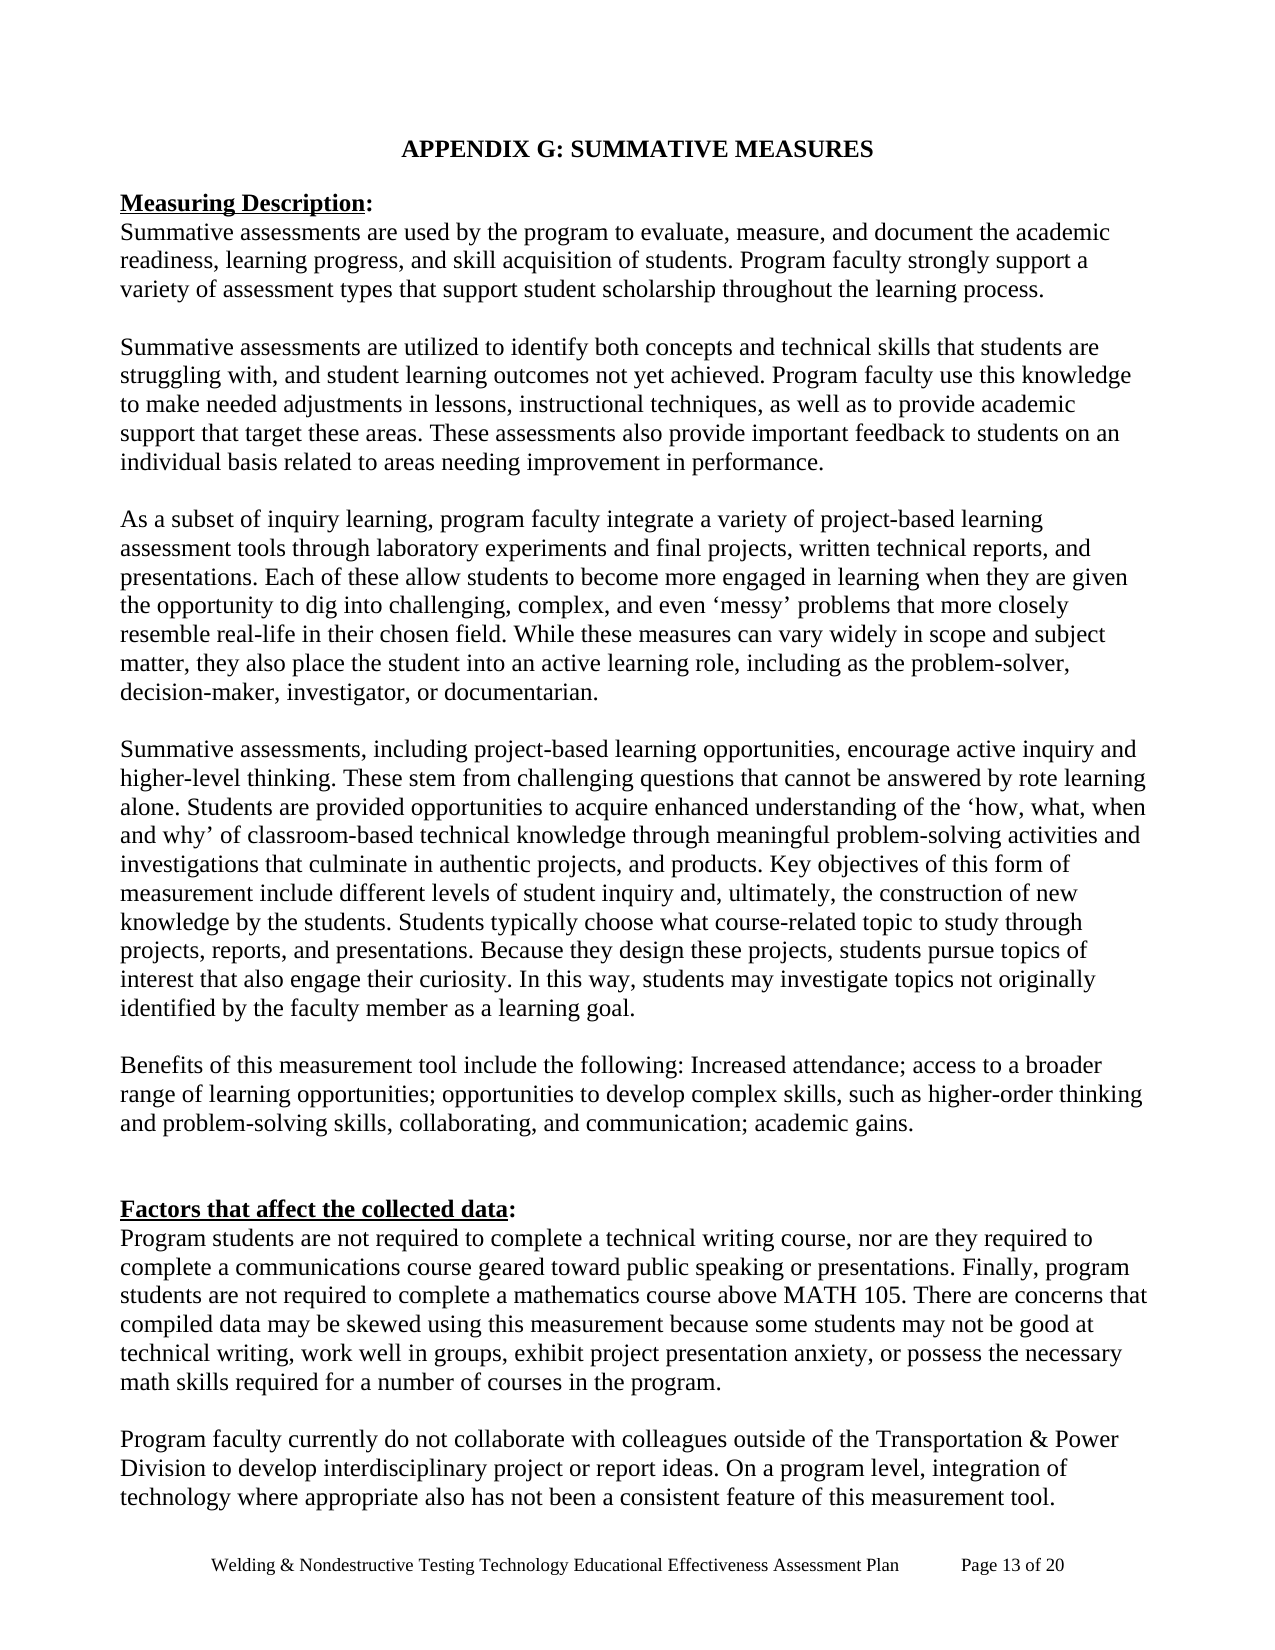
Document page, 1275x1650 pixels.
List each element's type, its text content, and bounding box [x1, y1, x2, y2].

subtitle APPENDIX G: SUMMATIVE MEASURES [120, 134, 1155, 163]
text Measuring Description: [120, 188, 1155, 217]
text Summative assessments are utilized to identify both concepts and technical skills that students are struggling with, and student learning outcomes not yet achieved. Program faculty use this knowledge to make needed adjustments in lessons, instructional techniques, as well as to provide academic support that target these areas. These assessments also provide important feedback to students on an individual basis related to areas needing improvement in performance. [120, 332, 1155, 475]
text Program faculty currently do not collaborate with colleagues outside of the Transportation & Power Division to develop interdisciplinary project or report ideas. On a program level, integration of technology where appropriate also has not been a consistent feature of this measurement tool. [120, 1424, 1155, 1510]
text Benefits of this measurement tool include the following: Increased attendance; access to a broader range of learning opportunities; opportunities to develop complex skills, such as higher-order thinking and problem-solving skills, collaborating, and communication; academic gains. [120, 1050, 1155, 1137]
text Program students are not required to complete a technical writing course, nor are they required to complete a communications course geared toward public speaking or presentations. Finally, program students are not required to complete a mathematics course above MATH 105. There are concerns that compiled data may be skewed using this measurement because some students may not be good at technical writing, work well in groups, exhibit project presentation anxiety, or possess the necessary math skills required for a number of courses in the program. [120, 1223, 1155, 1395]
text As a subset of inquiry learning, program faculty integrate a variety of project-based learning assessment tools through laboratory experiments and final projects, written technical reports, and presentations. Each of these allow students to become more engaged in learning when they are given the opportunity to dig into challenging, complex, and even ‘messy’ problems that more closely resemble real-life in their chosen field. While these measures can vary widely in scope and subject matter, they also place the student into an active learning role, including as the problem-solver, decision-maker, investigator, or documentarian. [120, 504, 1155, 705]
text Summative assessments, including project-based learning opportunities, encourage active inquiry and higher-level thinking. These stem from challenging questions that cannot be answered by rote learning alone. Students are provided opportunities to acquire enhanced understanding of the ‘how, what, when and why’ of classroom-based technical knowledge through meaningful problem-solving activities and investigations that culminate in authentic projects, and products. Key objectives of this form of measurement include different levels of student inquiry and, ultimately, the construction of new knowledge by the students. Students typically choose what course-related topic to study through projects, reports, and presentations. Because they design these projects, students pursue topics of interest that also engage their curiosity. In this way, students may investigate topics not originally identified by the faculty member as a learning goal. [120, 734, 1155, 1022]
text Summative assessments are used by the program to evaluate, measure, and document the academic readiness, learning progress, and skill acquisition of students. Program faculty strongly support a variety of assessment types that support student scholarship throughout the learning process. [120, 217, 1155, 303]
text Factors that affect the collected data: [120, 1194, 1155, 1223]
